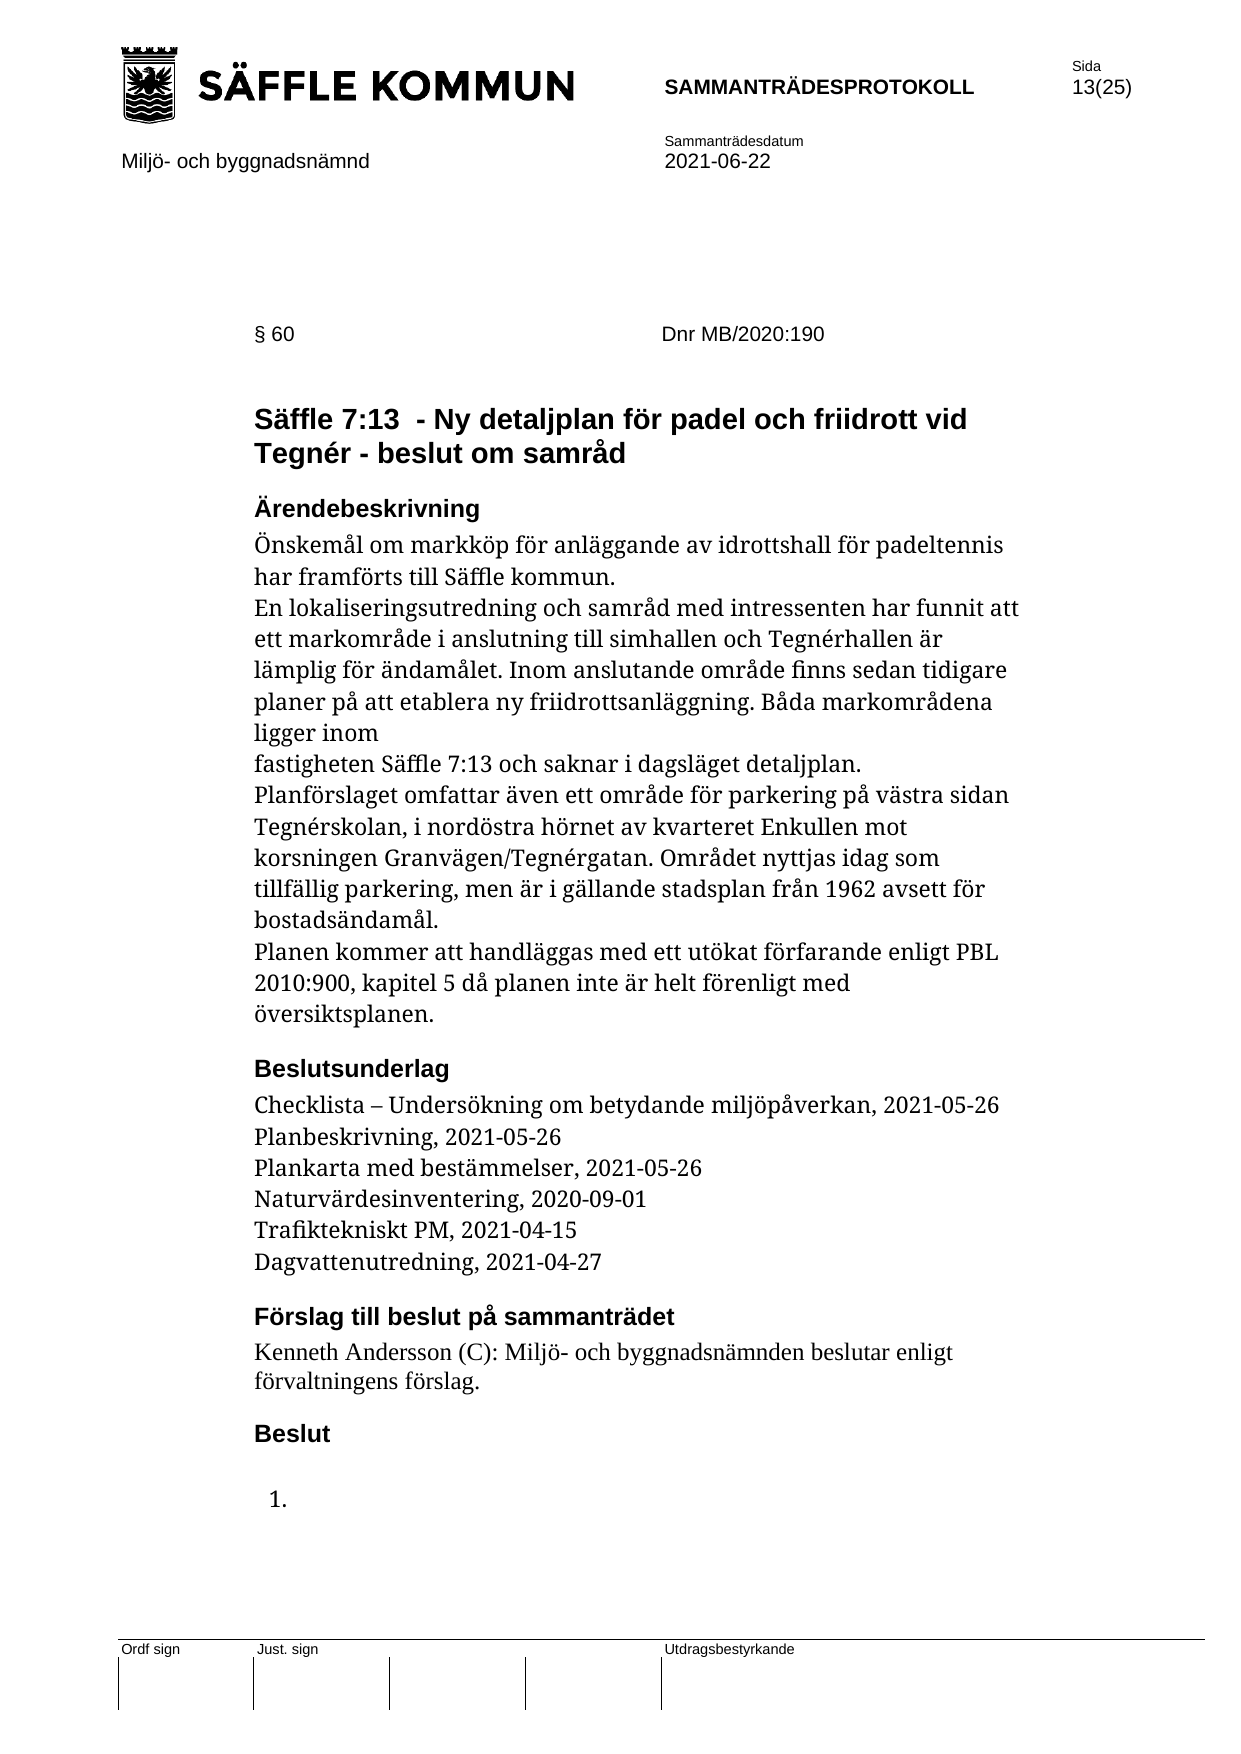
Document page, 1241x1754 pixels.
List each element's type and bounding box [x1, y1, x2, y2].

picture [121, 47, 574, 124]
